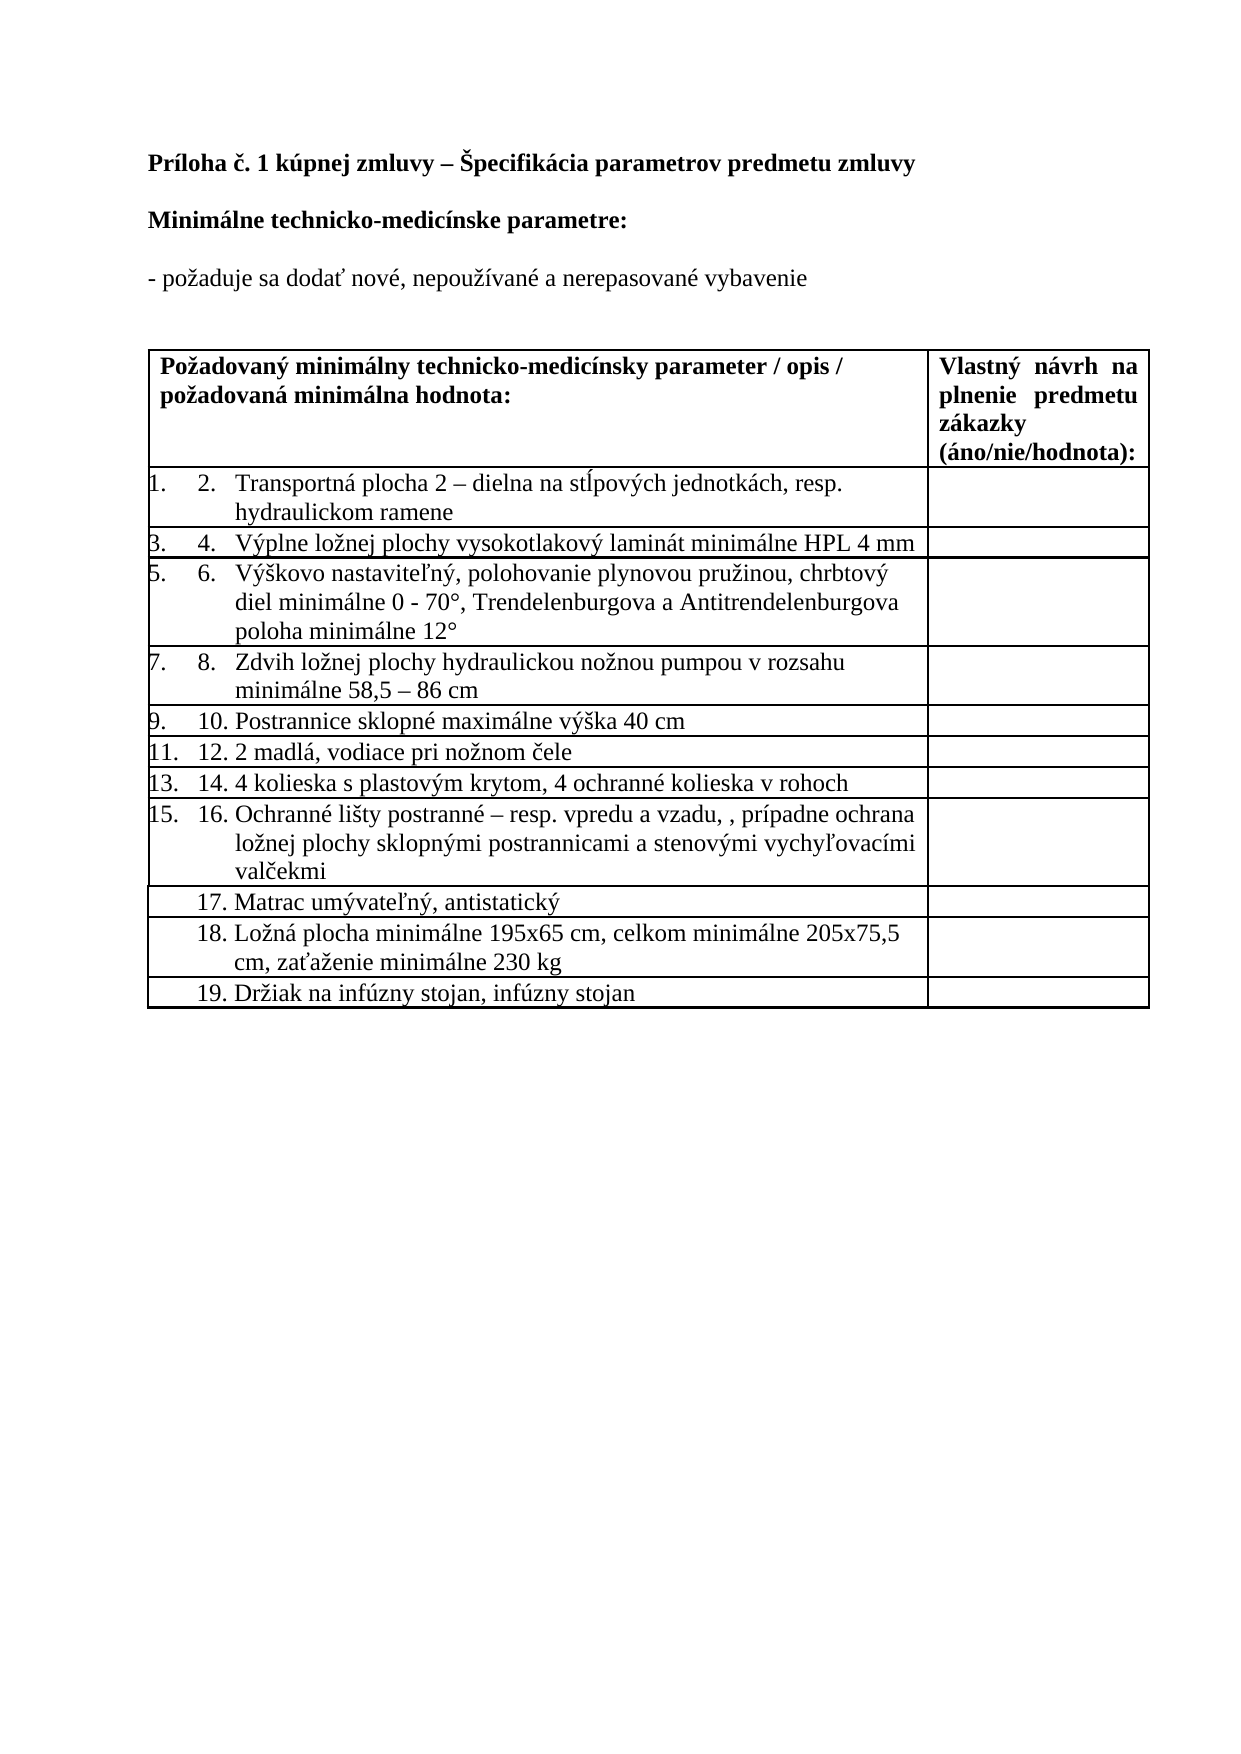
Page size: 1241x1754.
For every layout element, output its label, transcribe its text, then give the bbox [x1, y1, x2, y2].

text Príloha č. 1 kúpnej zmluvy – Špecifikácia parametrov predmetu zmluvy [148, 148, 1093, 176]
table_cell [929, 559, 1148, 645]
table_cell Matrac umývateľný, antistatický [149, 887, 927, 916]
table_cell [929, 887, 1148, 916]
text - požaduje sa dodať nové, nepoužívané a nerepasované vybavenie [148, 263, 1093, 291]
table_cell [929, 706, 1148, 735]
table_cell Zdvih ložnej plochy hydraulickou nožnou pumpou v rozsahu minimálne 58,5 – 86 cm [150, 647, 927, 704]
table_cell Držiak na infúzny stojan, infúzny stojan [149, 978, 927, 1006]
table_cell Výplne ložnej plochy vysokotlakový laminát minimálne HPL 4 mm [150, 528, 927, 556]
table_cell Ochranné lišty postranné – resp. vpredu a vzadu, , prípadne ochrana ložnej plochy sklopnými postrannicami a stenovými vychyľovacími valčekmi [150, 799, 927, 885]
table_cell [929, 799, 1148, 885]
table_header Požadovaný minimálny technicko-medicínsky parameter / opis / požadovaná minimálna hodnota: [150, 351, 927, 466]
table_cell [929, 768, 1148, 797]
table_cell Ložná plocha minimálne 195x65 cm, celkom minimálne 205x75,5 cm, zaťaženie minimálne 230 kg [149, 918, 927, 976]
table_cell [929, 737, 1148, 766]
text Minimálne technicko-medicínske parametre: [148, 205, 1093, 234]
table_cell Transportná plocha 2 – dielna na stĺpových jednotkách, resp. hydraulickom ramene [150, 468, 927, 526]
table_cell [929, 647, 1148, 704]
table_cell [929, 528, 1148, 556]
table_cell [929, 918, 1148, 976]
table_cell [929, 468, 1148, 526]
table_cell 2 madlá, vodiace pri nožnom čele [150, 737, 927, 766]
table_cell [929, 978, 1148, 1006]
table_header Vlastný návrh na plnenie predmetu zákazky (áno/nie/hodnota): [929, 351, 1148, 466]
table_cell Postrannice sklopné maximálne výška 40 cm [150, 706, 927, 735]
table_cell Výškovo nastaviteľný, polohovanie plynovou pružinou, chrbtový diel minimálne 0 - 70°, Trendelenburgova a Antitrendelenburgova poloha minimálne 12° [150, 559, 927, 645]
table_cell 4 kolieska s plastovým krytom, 4 ochranné kolieska v rohoch [150, 768, 927, 797]
